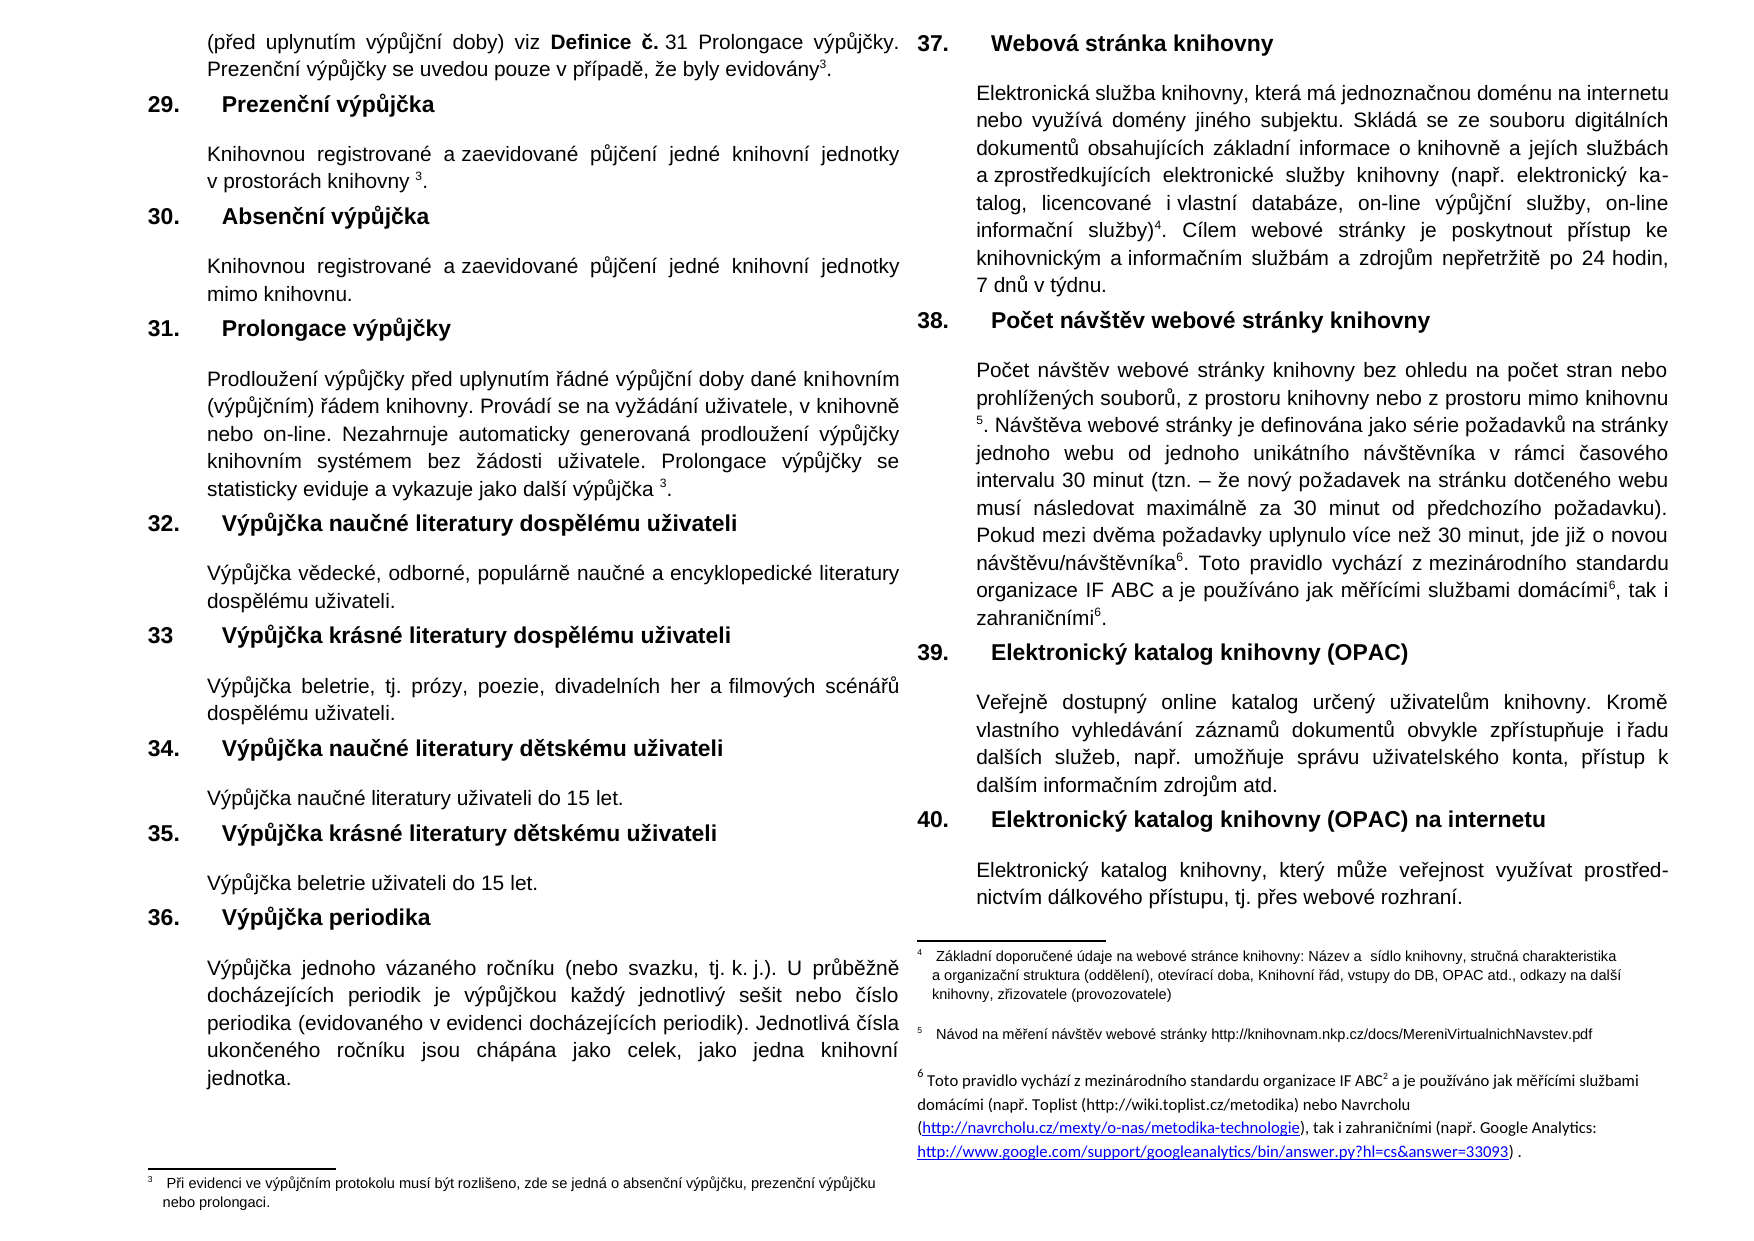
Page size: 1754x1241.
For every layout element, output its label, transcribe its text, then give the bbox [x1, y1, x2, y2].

text Elektronická služba knihovny, která má jednoznačnou doménu na internetu nebo využívá domény jiného subjektu. Skládá se ze souboru digitálních dokumentů obsahujících základní informace o knihovně a jejích službách a zprostředkujících elektronické služby knihovny (např. elektronický katalog, licencované i vlastní databáze, on-line výpůjční služby, on-line informační služby). Cílem webové stránky je poskytnout přístup ke knihovnickým a informačním službám a zdrojům nepřetržitě po 24 hodin, 7 dnů v týdnu. [976, 81, 1668, 297]
text Veřejně dostupný online katalog určený uživatelům knihovny. Kromě vlastního vyhledávání záznamů dokumentů obvykle zpřístupňuje i řadu dalších služeb, např. umožňuje správu uživatelského konta, přístup k dalším informačním zdrojům atd. [976, 690, 1668, 797]
text Elektronický katalog knihovny, který může veřejnost využívat prostřednictvím dálkového přístupu, tj. přes webové rozhraní. [976, 857, 1668, 909]
text Výpůjčka naučné literatury uživateli do 15 let. [207, 786, 899, 810]
text 36. Výpůjčka periodika [148, 904, 899, 931]
text Výpůjčka beletrie, tj. prózy, poezie, divadelních her a filmových scénářů dospělému uživateli. [207, 673, 899, 725]
text 30. Absenční výpůjčka [148, 203, 899, 229]
text 34. Výpůjčka naučné literatury dětskému uživateli [148, 735, 899, 761]
text Výpůjčka jednoho vázaného ročníku (nebo svazku, tj. k. j.). U průběžně docházejících periodik je výpůjčkou každý jednotlivý sešit nebo číslo periodika (evidovaného v evidenci docházejících periodik). Jednotlivá čísla ukončeného ročníku jsou chápána jako celek, jako jedna knihovní jednotka. [207, 955, 899, 1089]
text 40. Elektronický katalog knihovny (OPAC) na internetu [917, 806, 1668, 833]
text Výpůjčka vědecké, odborné, populárně naučné a encyklopedické literatury dospělému uživateli. [207, 561, 899, 613]
text 33 Výpůjčka krásné literatury dospělému uživateli [148, 622, 899, 649]
text 38. Počet návštěv webové stránky knihovny [917, 307, 1668, 333]
text Knihovnou registrované a zaevidované půjčení jedné knihovní jednotky mimo knihovnu. [207, 254, 899, 306]
text Počet návštěv webové stránky knihovny bez ohledu na počet stran nebo prohlížených souborů, z prostoru knihovny nebo z prostoru mimo knihovnu . Návštěva webové stránky je definována jako série požadavků na stránky jednoho webu od jednoho unikátního návštěvníka v rámci časového intervalu 30 minut (tzn. – že nový požadavek na stránku dotčeného webu musí následovat maximálně za 30 minut od předchozího požadavku). Pokud mezi dvěma požadavky uplynulo více než 30 minut, jde již o novou návštěvu/návštěvníka. Toto pravidlo vychází z mezinárodního standardu organizace IF ABC a je používáno jak měřícími službami domácími6, tak i zahraničními6. [976, 358, 1668, 629]
text Výpůjčka beletrie uživateli do 15 let. [207, 871, 899, 894]
text 39. Elektronický katalog knihovny (OPAC) [917, 639, 1668, 666]
text 31. Prolongace výpůjčky [148, 315, 899, 342]
text Knihovnou registrované a zaevidované půjčení jedné knihovní jednotky v prostorách knihovny 3. [207, 142, 899, 193]
text 32. Výpůjčka naučné literatury dospělému uživateli [148, 510, 899, 537]
text 37. Webová stránka knihovny [917, 29, 1668, 56]
text 29. Prezenční výpůjčka [148, 91, 899, 117]
text Prodloužení výpůjčky před uplynutím řádné výpůjční doby dané knihovním (výpůjčním) řádem knihovny. Provádí se na vyžádání uživatele, v knihovně nebo on-line. Nezahrnuje automaticky generovaná prodloužení výpůjčky knihovním systémem bez žádosti uživatele. Prolongace výpůjčky se statisticky eviduje a vykazuje jako další výpůjčka 3. [207, 366, 899, 500]
text 35. Výpůjčka krásné literatury dětskému uživateli [148, 819, 899, 846]
